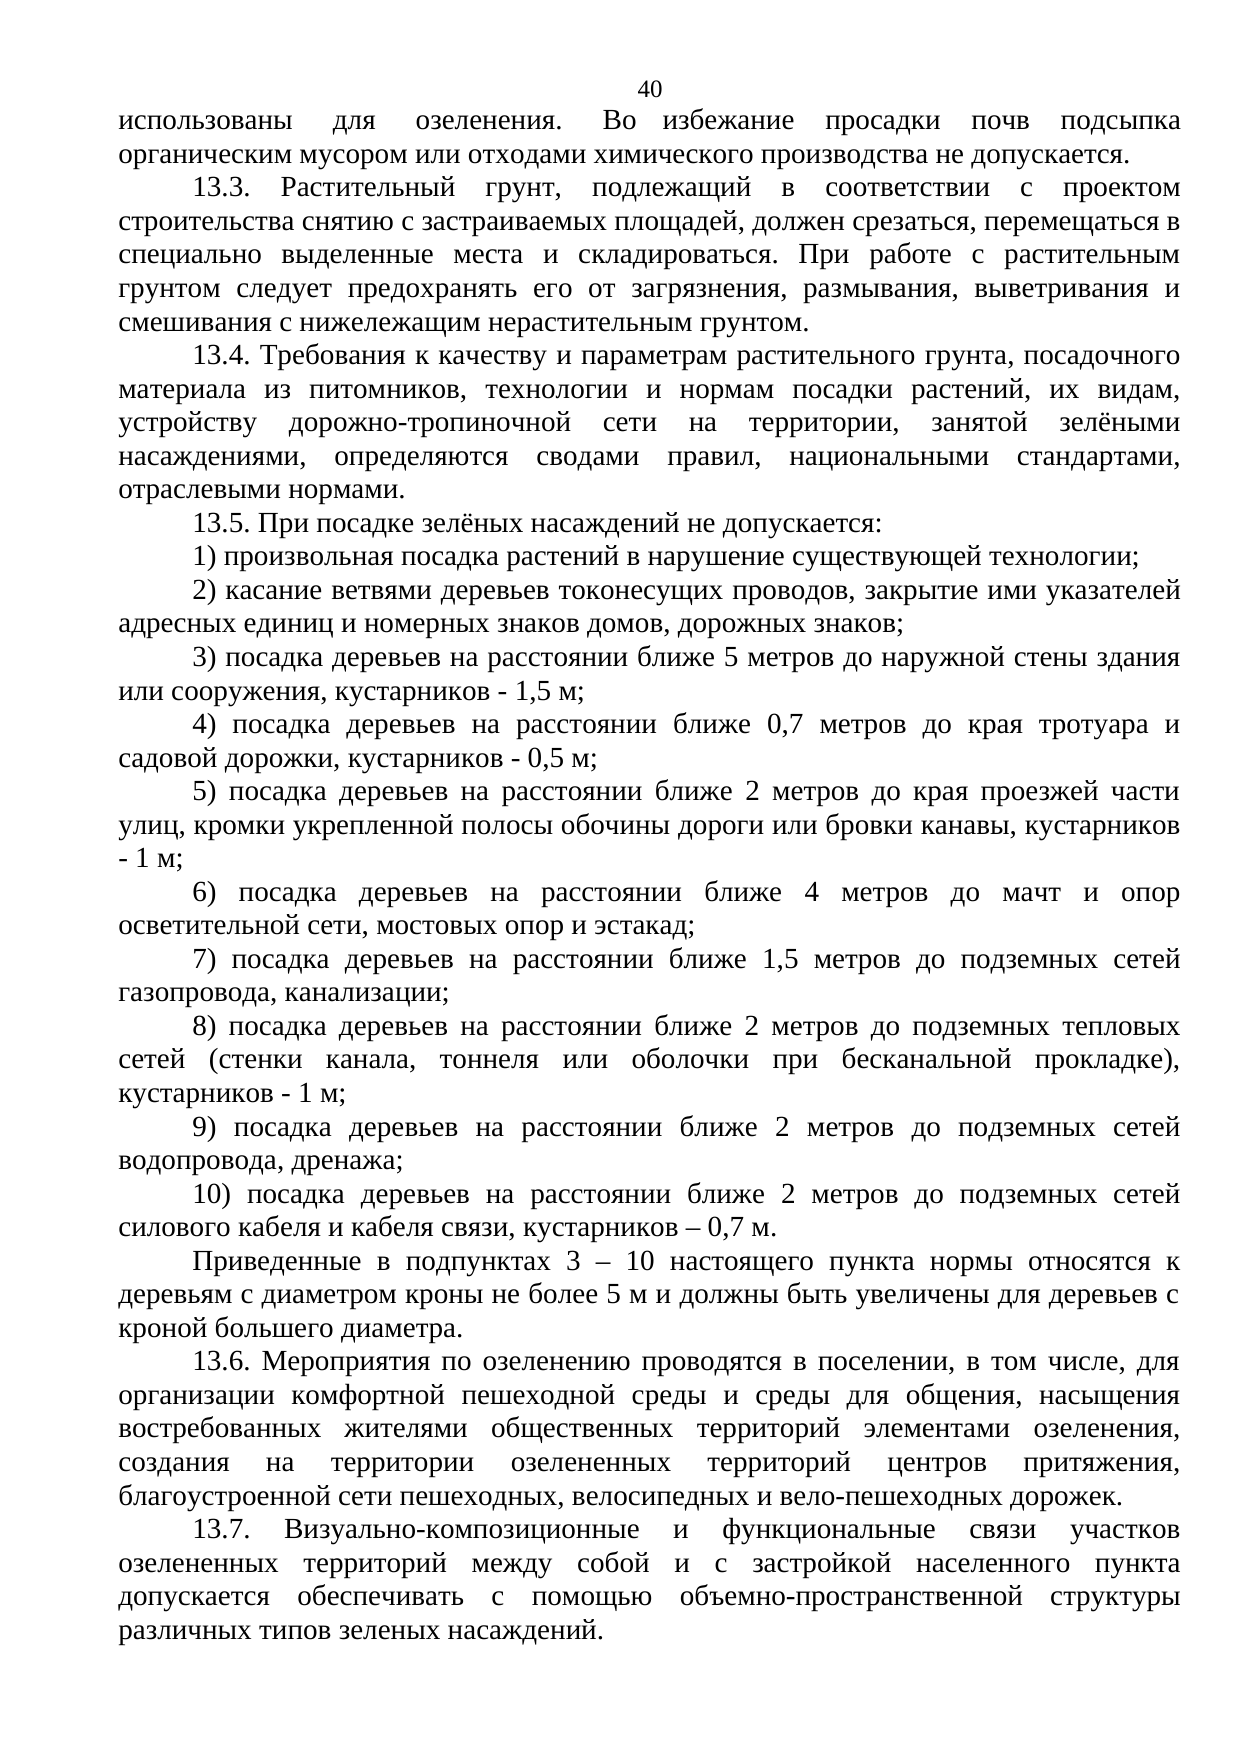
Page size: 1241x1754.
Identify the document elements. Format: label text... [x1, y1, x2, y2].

text 4) посадка деревьев на расстоянии ближе 0,7 метров до края тротуара и садовой дорожки, кустарников - 0,5 м; [118, 706, 1181, 773]
text 13.3. Растительный грунт, подлежащий в соответствии с проектом строительства снятию с застраиваемых площадей, должен срезаться, перемещаться в специально выделенные места и складироваться. При работе с растительным грунтом следует предохранять его от загрязнения, размывания, выветривания и смешивания с нижележащим нерастительным грунтом. [118, 169, 1181, 337]
text 9) посадка деревьев на расстоянии ближе 2 метров до подземных сетей водопровода, дренажа; [118, 1109, 1181, 1176]
text 13.4. Требования к качеству и параметрам растительного грунта, посадочного материала из питомников, технологии и нормам посадки растений, их видам, устройству дорожно-тропиночной сети на территории, занятой зелёными насаждениями, определяются сводами правил, национальными стандартами, отраслевыми нормами. [118, 337, 1181, 505]
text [118, 102, 1181, 169]
text 13.6. Мероприятия по озеленению проводятся в поселении, в том числе, для организации комфортной пешеходной среды и среды для общения, насыщения востребованных жителями общественных территорий элементами озеленения, создания на территории озелененных территорий центров притяжения, благоустроенной сети пешеходных, велосипедных и вело-пешеходных дорожек. [118, 1343, 1181, 1511]
text 2) касание ветвями деревьев токонесущих проводов, закрытие ими указателей адресных единиц и номерных знаков домов, дорожных знаков; [118, 572, 1181, 639]
text 1) произвольная посадка растений в нарушение существующей технологии; [118, 538, 1181, 572]
text 13.7. Визуально-композиционные и функциональные связи участков озелененных территорий между собой и с застройкой населенного пункта допускается обеспечивать с помощью объемно-пространственной структуры различных типов зеленых насаждений. [118, 1511, 1181, 1645]
text 13.5. При посадке зелёных насаждений не допускается: [118, 505, 1181, 538]
text 8) посадка деревьев на расстоянии ближе 2 метров до подземных тепловых сетей (стенки канала, тоннеля или оболочки при бесканальной прокладке), кустарников - 1 м; [118, 1008, 1181, 1109]
text Приведенные в подпунктах 3 – 10 настоящего пункта нормы относятся к деревьям с диаметром кроны не более 5 м и должны быть увеличены для деревьев с кроной большего диаметра. [118, 1243, 1181, 1343]
text 3) посадка деревьев на расстоянии ближе 5 метров до наружной стены здания или сооружения, кустарников - 1,5 м; [118, 639, 1181, 706]
text 10) посадка деревьев на расстоянии ближе 2 метров до подземных сетей силового кабеля и кабеля связи, кустарников – 0,7 м. [118, 1176, 1181, 1243]
text 5) посадка деревьев на расстоянии ближе 2 метров до края проезжей части улиц, кромки укрепленной полосы обочины дороги или бровки канавы, кустарников - 1 м; [118, 773, 1181, 874]
text 7) посадка деревьев на расстоянии ближе 1,5 метров до подземных сетей газопровода, канализации; [118, 941, 1181, 1008]
text 6) посадка деревьев на расстоянии ближе 4 метров до мачт и опор осветительной сети, мостовых опор и эстакад; [118, 874, 1181, 941]
